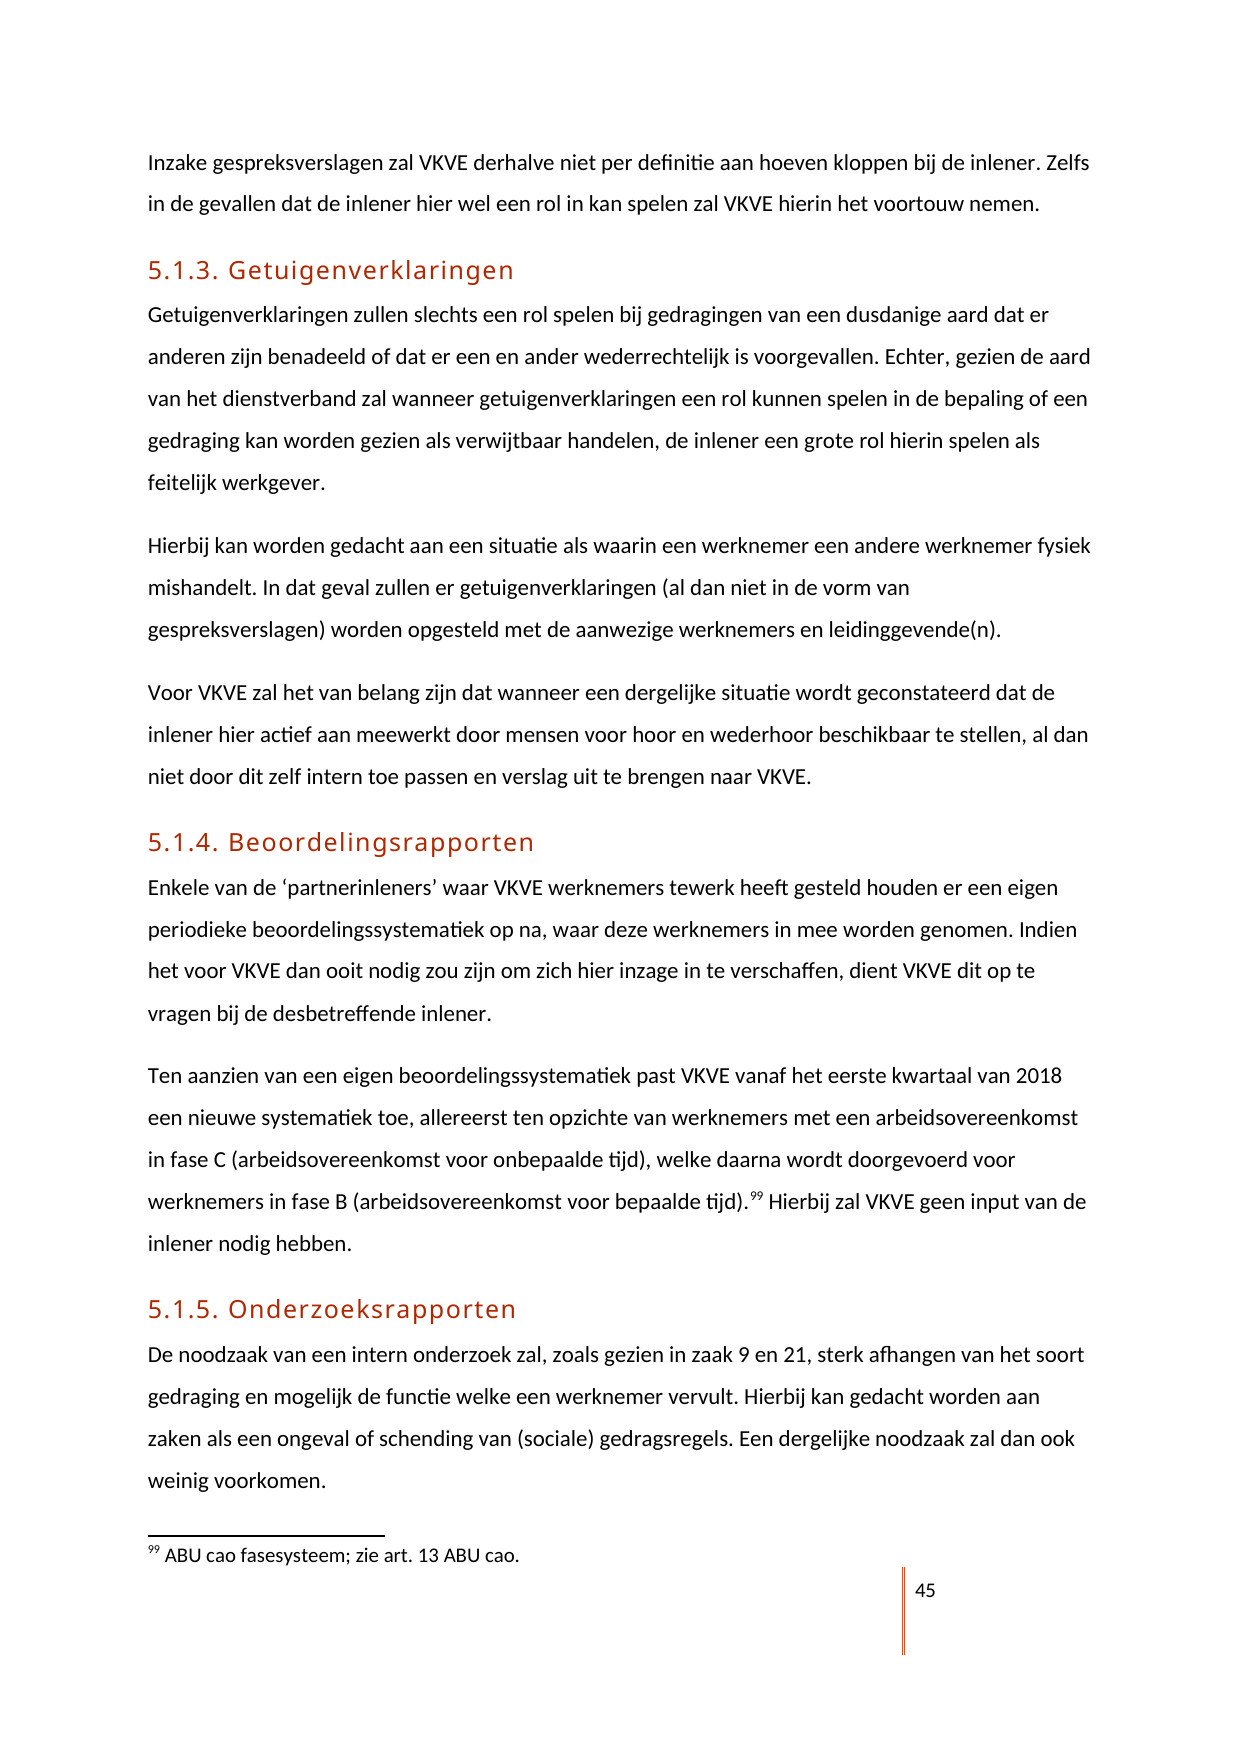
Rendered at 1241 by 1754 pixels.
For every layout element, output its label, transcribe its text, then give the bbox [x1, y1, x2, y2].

text 5.1.4. Beoordelingsrapporten Enkele van de ‘partnerinleners’ waar VKVE werknemers tewerk heeft gesteld houden er een eigen periodieke beoordelingssystematiek op na, waar deze werknemers in mee worden genomen. Indien het voor VKVE dan ooit nodig zou zijn om zich hier inzage in te verschaffen, dient VKVE dit op te vragen bij de desbetreffende inlener. [148, 825, 1093, 1027]
text Ten aanzien van een eigen beoordelingssystematiek past VKVE vanaf het eerste kwartaal van 2018 een nieuwe systematiek toe, allereerst ten opzichte van werknemers met een arbeidsovereenkomst in fase C (arbeidsovereenkomst voor onbepaalde tijd), welke daarna wordt doorgevoerd voor werknemers in fase B (arbeidsovereenkomst voor bepaalde tijd). Hierbij zal VKVE geen input van de inlener nodig hebben. [148, 1061, 1093, 1257]
text 5.1.5. Onderzoeksrapporten De noodzaak van een intern onderzoek zal, zoals gezien in zaak 9 en 21, sterk afhangen van het soort gedraging en mogelijk de functie welke een werknemer vervult. Hierbij kan gedacht worden aan zaken als een ongeval of schending van (sociale) gedragsregels. Een dergelijke noodzaak zal dan ook weinig voorkomen. [148, 1292, 1093, 1494]
text Voor VKVE zal het van belang zijn dat wanneer een dergelijke situatie wordt geconstateerd dat de inlener hier actief aan meewerkt door mensen voor hoor en wederhoor beschikbaar te stellen, al dan niet door dit zelf intern toe passen en verslag uit te brengen naar VKVE. [148, 678, 1093, 790]
text Inzake gespreksverslagen zal VKVE derhalve niet per definitie aan hoeven kloppen bij de inlener. Zelfs in de gevallen dat de inlener hier wel een rol in kan spelen zal VKVE hierin het voortouw nemen. [148, 148, 1093, 218]
text Hierbij kan worden gedacht aan een situatie als waarin een werknemer een andere werknemer fysiek mishandelt. In dat geval zullen er getuigenverklaringen (al dan niet in de vorm van gespreksverslagen) worden opgesteld met de aanwezige werknemers en leidinggevende(n). [148, 531, 1093, 643]
text 5.1.3. Getuigenverklaringen Getuigenverklaringen zullen slechts een rol spelen bij gedragingen van een dusdanige aard dat er anderen zijn benadeeld of dat er een en ander wederrechtelijk is voorgevallen. Echter, gezien de aard van het dienstverband zal wanneer getuigenverklaringen een rol kunnen spelen in de bepaling of een gedraging kan worden gezien als verwijtbaar handelen, de inlener een grote rol hierin spelen als feitelijk werkgever. [148, 252, 1093, 496]
